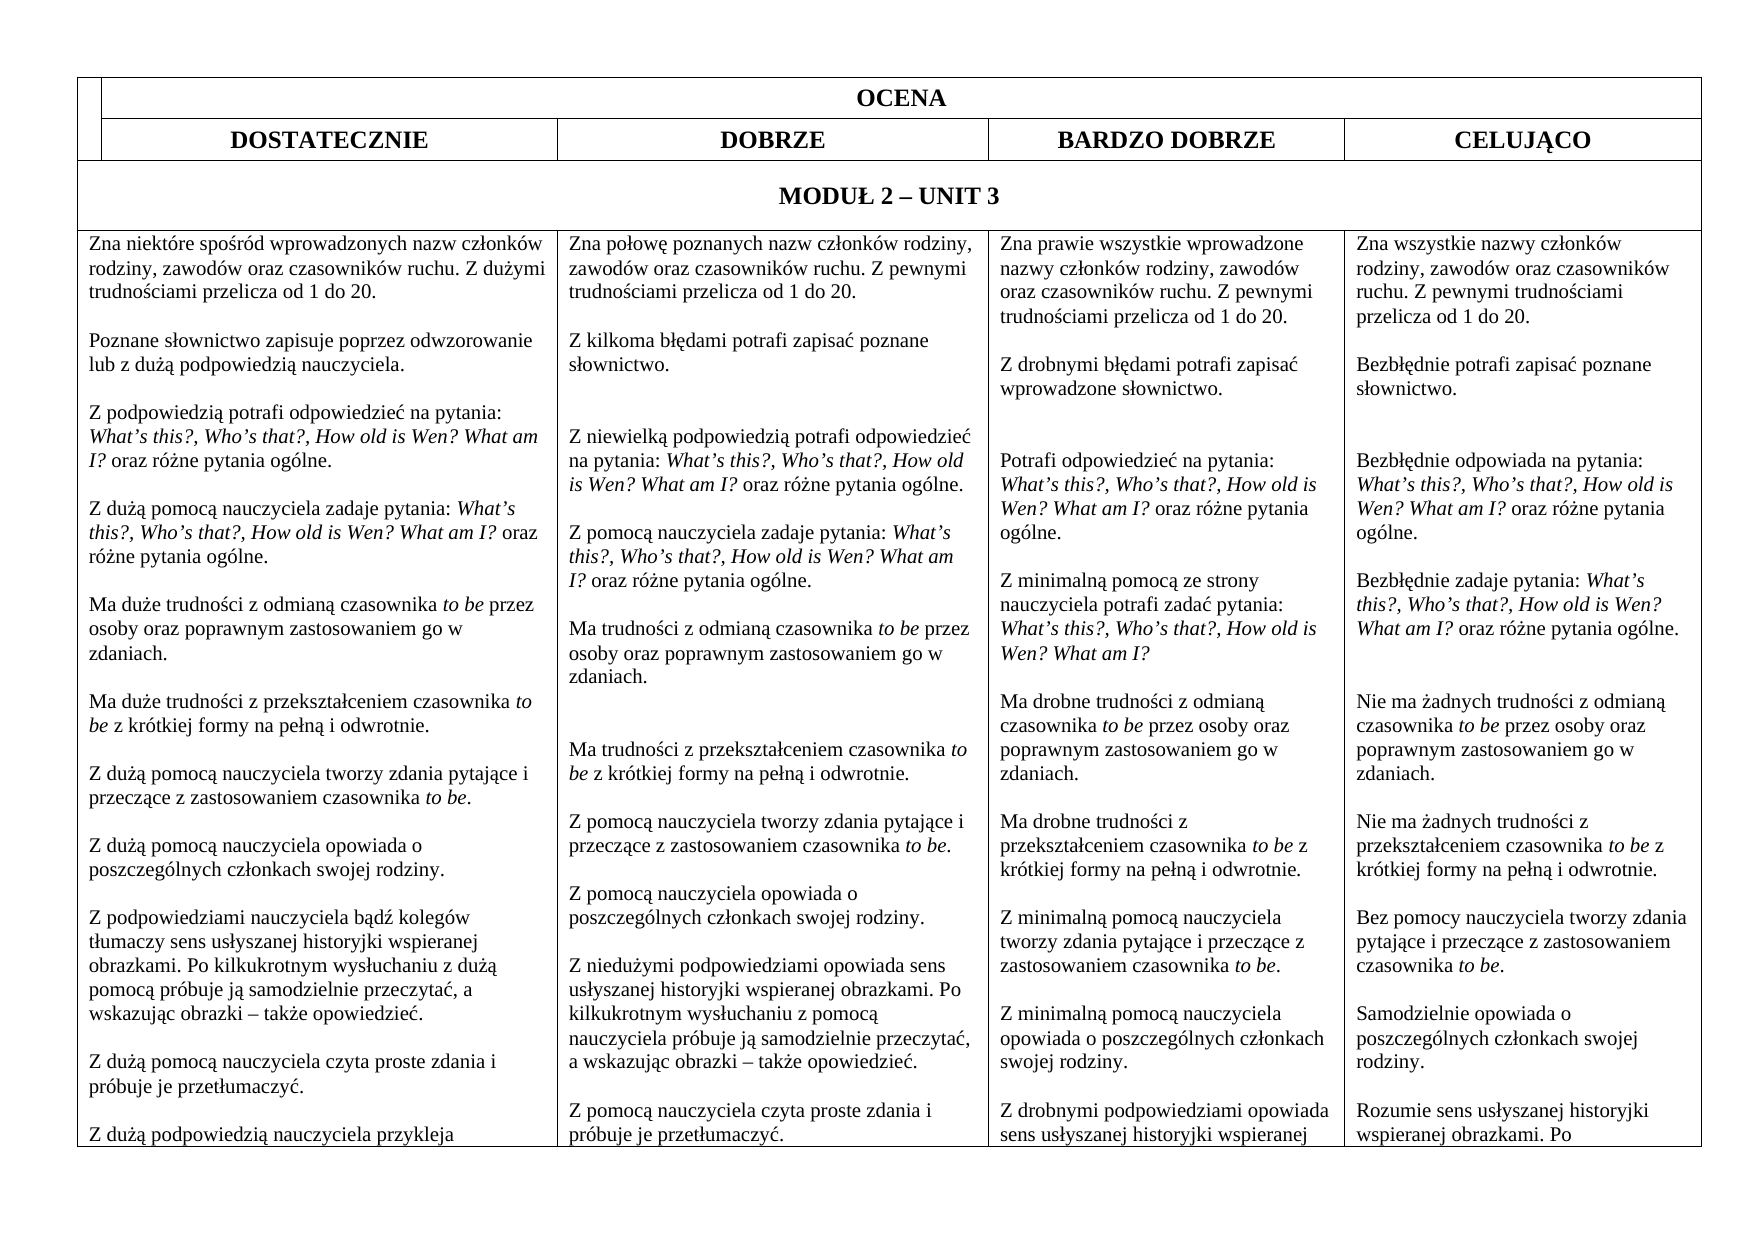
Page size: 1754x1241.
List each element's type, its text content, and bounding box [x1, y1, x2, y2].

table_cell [989, 231, 1344, 1146]
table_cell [558, 231, 988, 1146]
table_header [78, 78, 101, 159]
table_cell DOBRZE [558, 119, 988, 159]
table_cell BARDZO DOBRZE [989, 119, 1344, 159]
table_cell CELUJĄCO [1345, 119, 1701, 159]
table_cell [78, 231, 557, 1146]
table_cell MODUŁ 2 – UNIT 3 [78, 161, 1701, 230]
table_header OCENA [102, 78, 1701, 118]
table_cell DOSTATECZNIE [102, 119, 557, 159]
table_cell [1345, 231, 1701, 1146]
